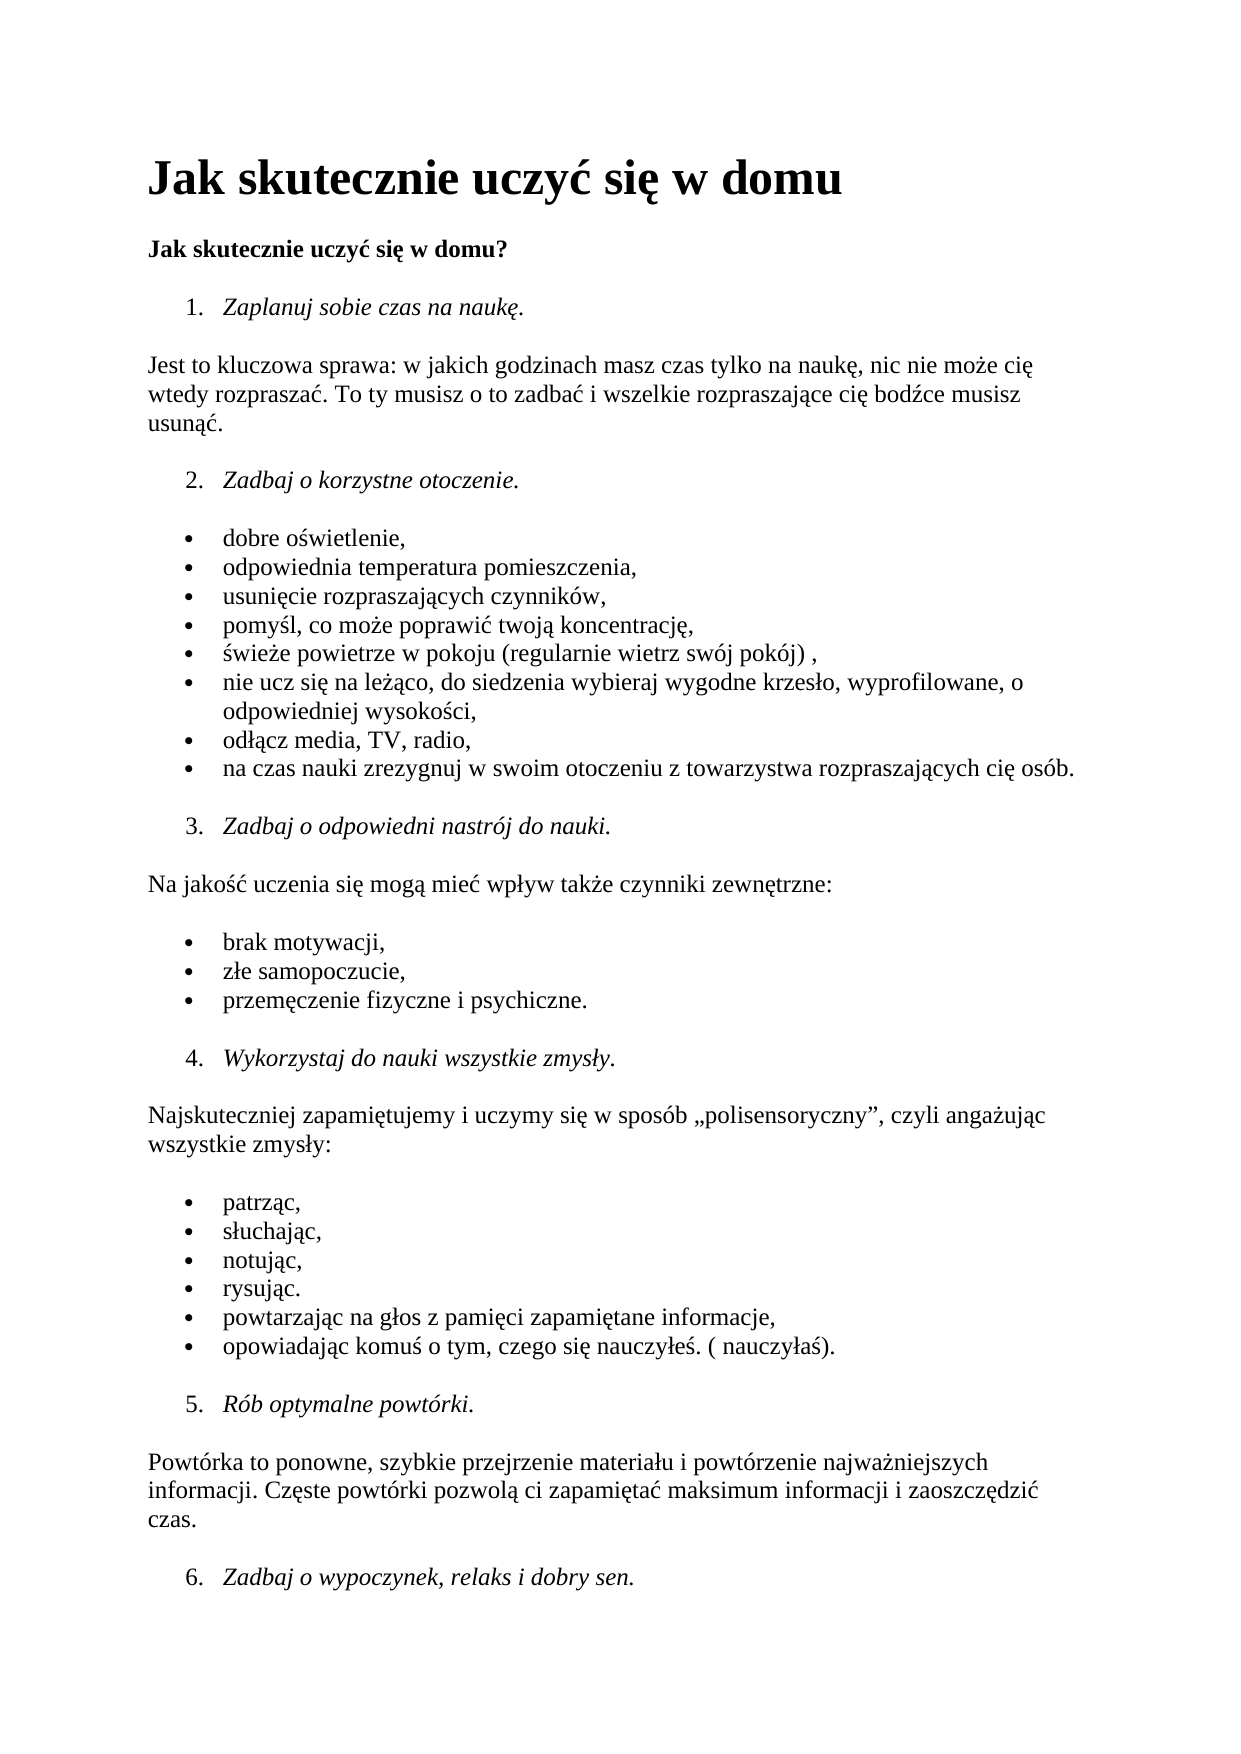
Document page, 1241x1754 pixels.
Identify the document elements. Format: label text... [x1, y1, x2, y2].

text Jak skutecznie uczyć się w domu? [148, 234, 1093, 263]
list świeże powietrze w pokoju (regularnie wietrz swój pokój) , [185, 638, 1093, 667]
list Zadbaj o korzystne otoczenie. [185, 466, 1093, 494]
list Zadbaj o odpowiedni nastrój do nauki. [185, 811, 1093, 840]
list Zadbaj o wypoczynek, relaks i dobry sen. [185, 1562, 1093, 1591]
list dobre oświetlenie, [185, 523, 1093, 552]
text Na jakość uczenia się mogą mieć wpływ także czynniki zewnętrzne: [148, 869, 1093, 898]
list Wykorzystaj do nauki wszystkie zmysły. [185, 1043, 1093, 1071]
text Powtórka to ponowne, szybkie przejrzenie materiału i powtórzenie najważniejszych informacji. Częste powtórki pozwolą ci zapamiętać maksimum informacji i zaoszczędzić czas. [148, 1447, 1093, 1533]
list na czas nauki zrezygnuj w swoim otoczeniu z towarzystwa rozpraszających cię osób. [185, 753, 1093, 782]
list patrząc, [185, 1187, 1093, 1216]
list pomyśl, co może poprawić twoją koncentrację, [185, 610, 1093, 638]
text Najskuteczniej zapamiętujemy i uczymy się w sposób „polisensoryczny”, czyli angażując wszystkie zmysły: [148, 1101, 1093, 1158]
list notując, [185, 1245, 1093, 1273]
text Jest to kluczowa sprawa: w jakich godzinach masz czas tylko na naukę, nic nie może cię wtedy rozpraszać. To ty musisz o to zadbać i wszelkie rozpraszające cię bodźce musisz usunąć. [148, 350, 1093, 436]
list Zaplanuj sobie czas na naukę. [185, 292, 1093, 321]
list usunięcie rozpraszających czynników, [185, 581, 1093, 610]
list złe samopoczucie, [185, 956, 1093, 985]
list rysując. [185, 1273, 1093, 1302]
list słuchając, [185, 1216, 1093, 1245]
list Rób optymalne powtórki. [185, 1389, 1093, 1418]
text Jak skutecznie uczyć się w domu [148, 148, 1093, 205]
list odłącz media, TV, radio, [185, 725, 1093, 753]
list przemęczenie fizyczne i psychiczne. [185, 985, 1093, 1013]
list powtarzając na głos z pamięci zapamiętane informacje, [185, 1302, 1093, 1331]
list nie ucz się na leżąco, do siedzenia wybieraj wygodne krzesło, wyprofilowane, o odpowiedniej wysokości, [185, 667, 1093, 725]
list brak motywacji, [185, 927, 1093, 956]
list odpowiednia temperatura pomieszczenia, [185, 552, 1093, 581]
list opowiadając komuś o tym, czego się nauczyłeś. ( nauczyłaś). [185, 1331, 1093, 1360]
